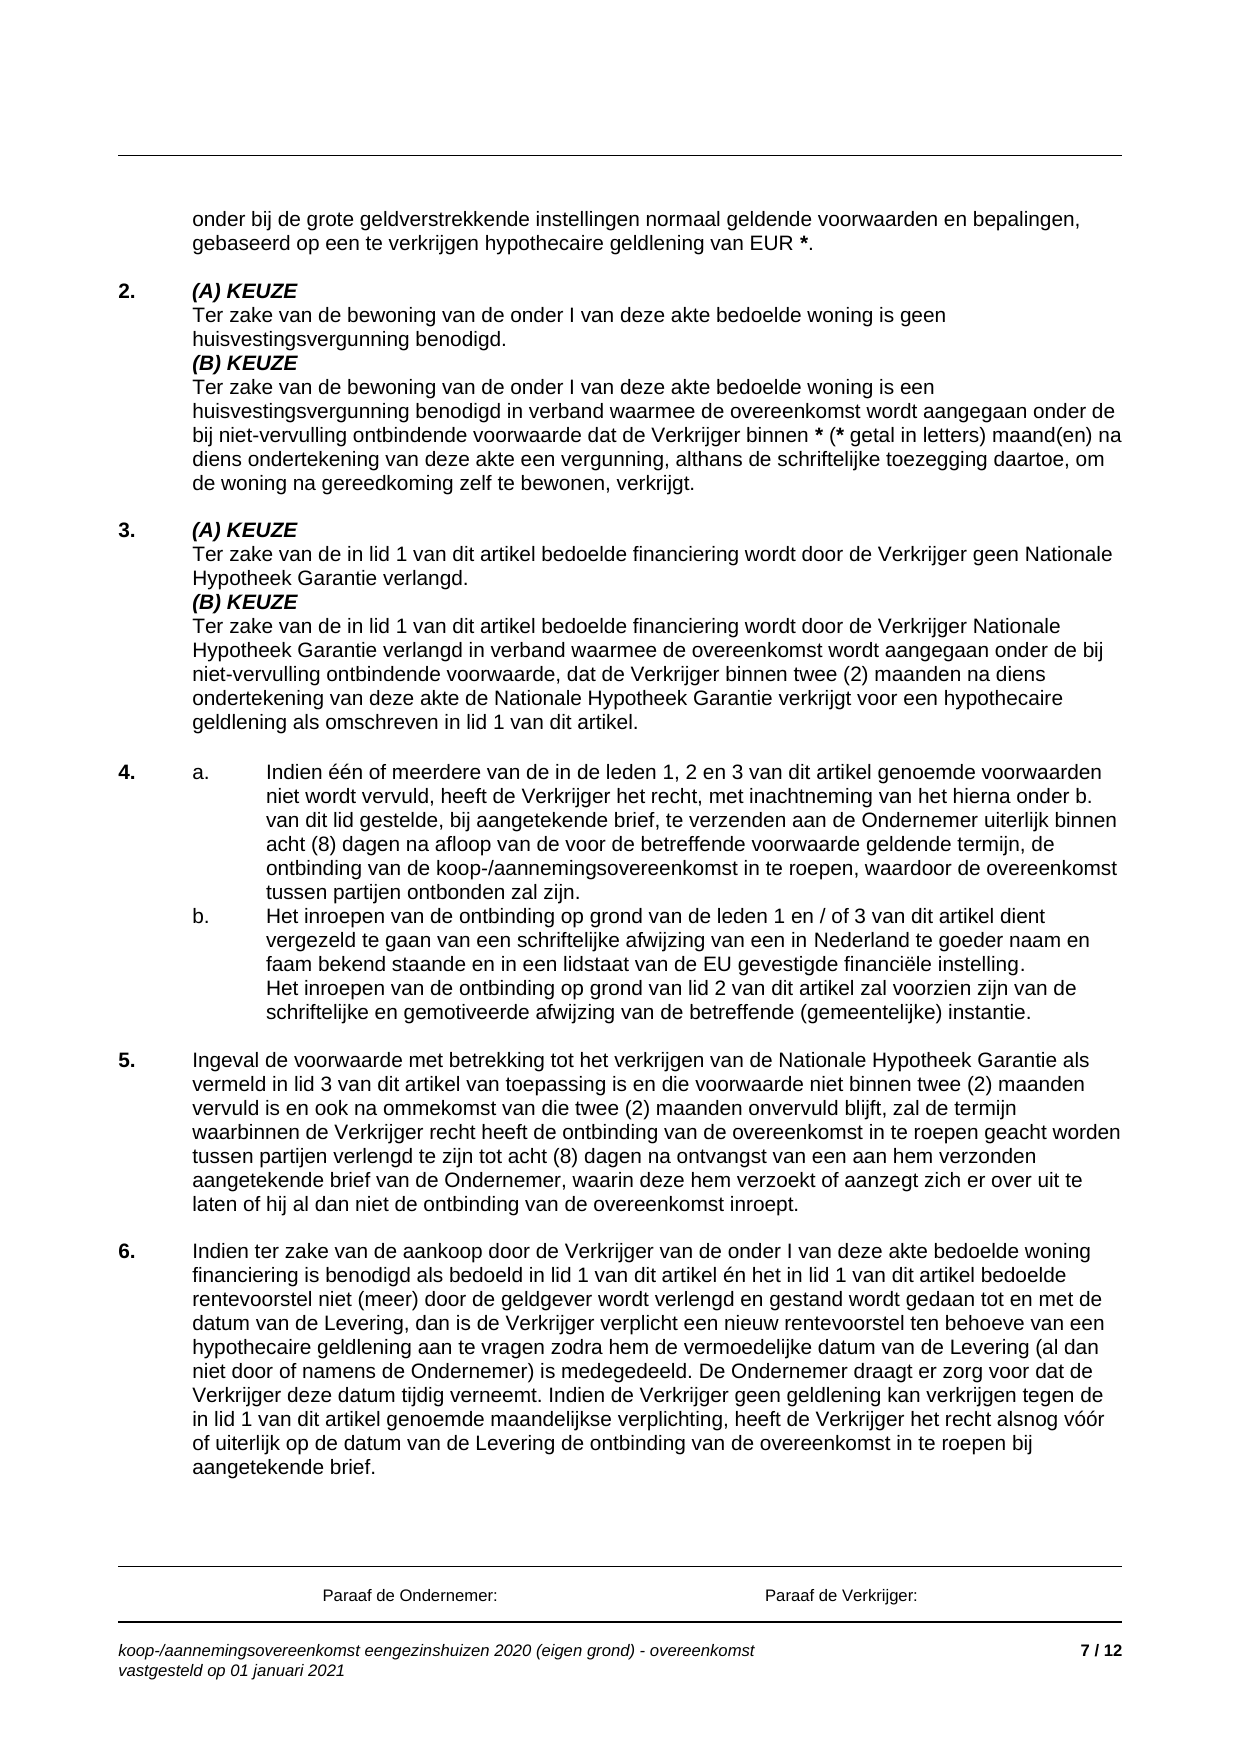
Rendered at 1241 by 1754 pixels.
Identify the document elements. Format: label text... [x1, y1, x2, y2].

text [192, 207, 1122, 255]
text (B) KEUZE [192, 590, 1122, 614]
text Ter zake van de in lid 1 van dit artikel bedoelde financiering wordt door de Verkrijger geen Nationale Hypotheek Garantie verlangd. [192, 542, 1122, 590]
text 5. Ingeval de voorwaarde met betrekking tot het verkrijgen van de Nationale Hypotheek Garantie als vermeld in lid 3 van dit artikel van toepassing is en die voorwaarde niet binnen twee (2) maanden vervuld is en ook na ommekomst van die twee (2) maanden onvervuld blijft, zal de termijn waarbinnen de Verkrijger recht heeft de ontbinding van de overeenkomst in te roepen geacht worden tussen partijen verlengd te zijn tot acht (8) dagen na ontvangst van een aan hem verzonden aangetekende brief van de Ondernemer, waarin deze hem verzoekt of aanzegt zich er over uit te laten of hij al dan niet de ontbinding van de overeenkomst inroept. [118, 1048, 1122, 1215]
text Het inroepen van de ontbinding op grond van lid 2 van dit artikel zal voorzien zijn van de schriftelijke en gemotiveerde afwijzing van de betreffende (gemeentelijke) instantie. [266, 976, 1122, 1024]
text Ter zake van de in lid 1 van dit artikel bedoelde financiering wordt door de Verkrijger Nationale Hypotheek Garantie verlangd in verband waarmee de overeenkomst wordt aangegaan onder de bij niet-vervulling ontbindende voorwaarde, dat de Verkrijger binnen twee (2) maanden na diens ondertekening van deze akte de Nationale Hypotheek Garantie verkrijgt voor een hypothecaire geldlening als omschreven in lid 1 van dit artikel. [192, 614, 1122, 734]
text 4. a. Indien één of meerdere van de in de leden 1, 2 en 3 van dit artikel genoemde voorwaarden niet wordt vervuld, heeft de Verkrijger het recht, met inachtneming van het hierna onder b. van dit lid gestelde, bij aangetekende brief, te verzenden aan de Ondernemer uiterlijk binnen acht (8) dagen na afloop van de voor de betreffende voorwaarde geldende termijn, de ontbinding van de koop-/aannemingsovereenkomst in te roepen, waardoor de overeenkomst tussen partijen ontbonden zal zijn. [118, 760, 1122, 904]
text (B) KEUZE [192, 351, 1122, 374]
text 6. Indien ter zake van de aankoop door de Verkrijger van de onder I van deze akte bedoelde woning financiering is benodigd als bedoeld in lid 1 van dit artikel én het in lid 1 van dit artikel bedoelde rentevoorstel niet (meer) door de geldgever wordt verlengd en gestand wordt gedaan tot en met de datum van de Levering, dan is de Verkrijger verplicht een nieuw rentevoorstel ten behoeve van een hypothecaire geldlening aan te vragen zodra hem de vermoedelijke datum van de Levering (al dan niet door of namens de Ondernemer) is medegedeeld. De Ondernemer draagt er zorg voor dat de Verkrijger deze datum tijdig verneemt. Indien de Verkrijger geen geldlening kan verkrijgen tegen de in lid 1 van dit artikel genoemde maandelijkse verplichting, heeft de Verkrijger het recht alsnog vóór of uiterlijk op de datum van de Levering de ontbinding van de overeenkomst in te roepen bij aangetekende brief. [118, 1239, 1122, 1479]
text 2. (A) KEUZE [118, 279, 1122, 303]
text Ter zake van de bewoning van de onder I van deze akte bedoelde woning is een huisvestingsvergunning benodigd in verband waarmee de overeenkomst wordt aangegaan onder de bij niet-vervulling ontbindende voorwaarde dat de Verkrijger binnen * (* getal in letters) maand(en) na diens ondertekening van deze akte een vergunning, althans de schriftelijke toezegging daartoe, om de woning na gereedkoming zelf te bewonen, verkrijgt. [192, 374, 1122, 494]
text 3. (A) KEUZE [118, 518, 1122, 542]
text Ter zake van de bewoning van de onder I van deze akte bedoelde woning is geen huisvestingsvergunning benodigd. [192, 303, 1122, 351]
text b. Het inroepen van de ontbinding op grond van de leden 1 en / of 3 van dit artikel dient vergezeld te gaan van een schriftelijke afwijzing van een in Nederland te goeder naam en faam bekend staande en in een lidstaat van de EU gevestigde financiële instelling. [192, 904, 1122, 976]
